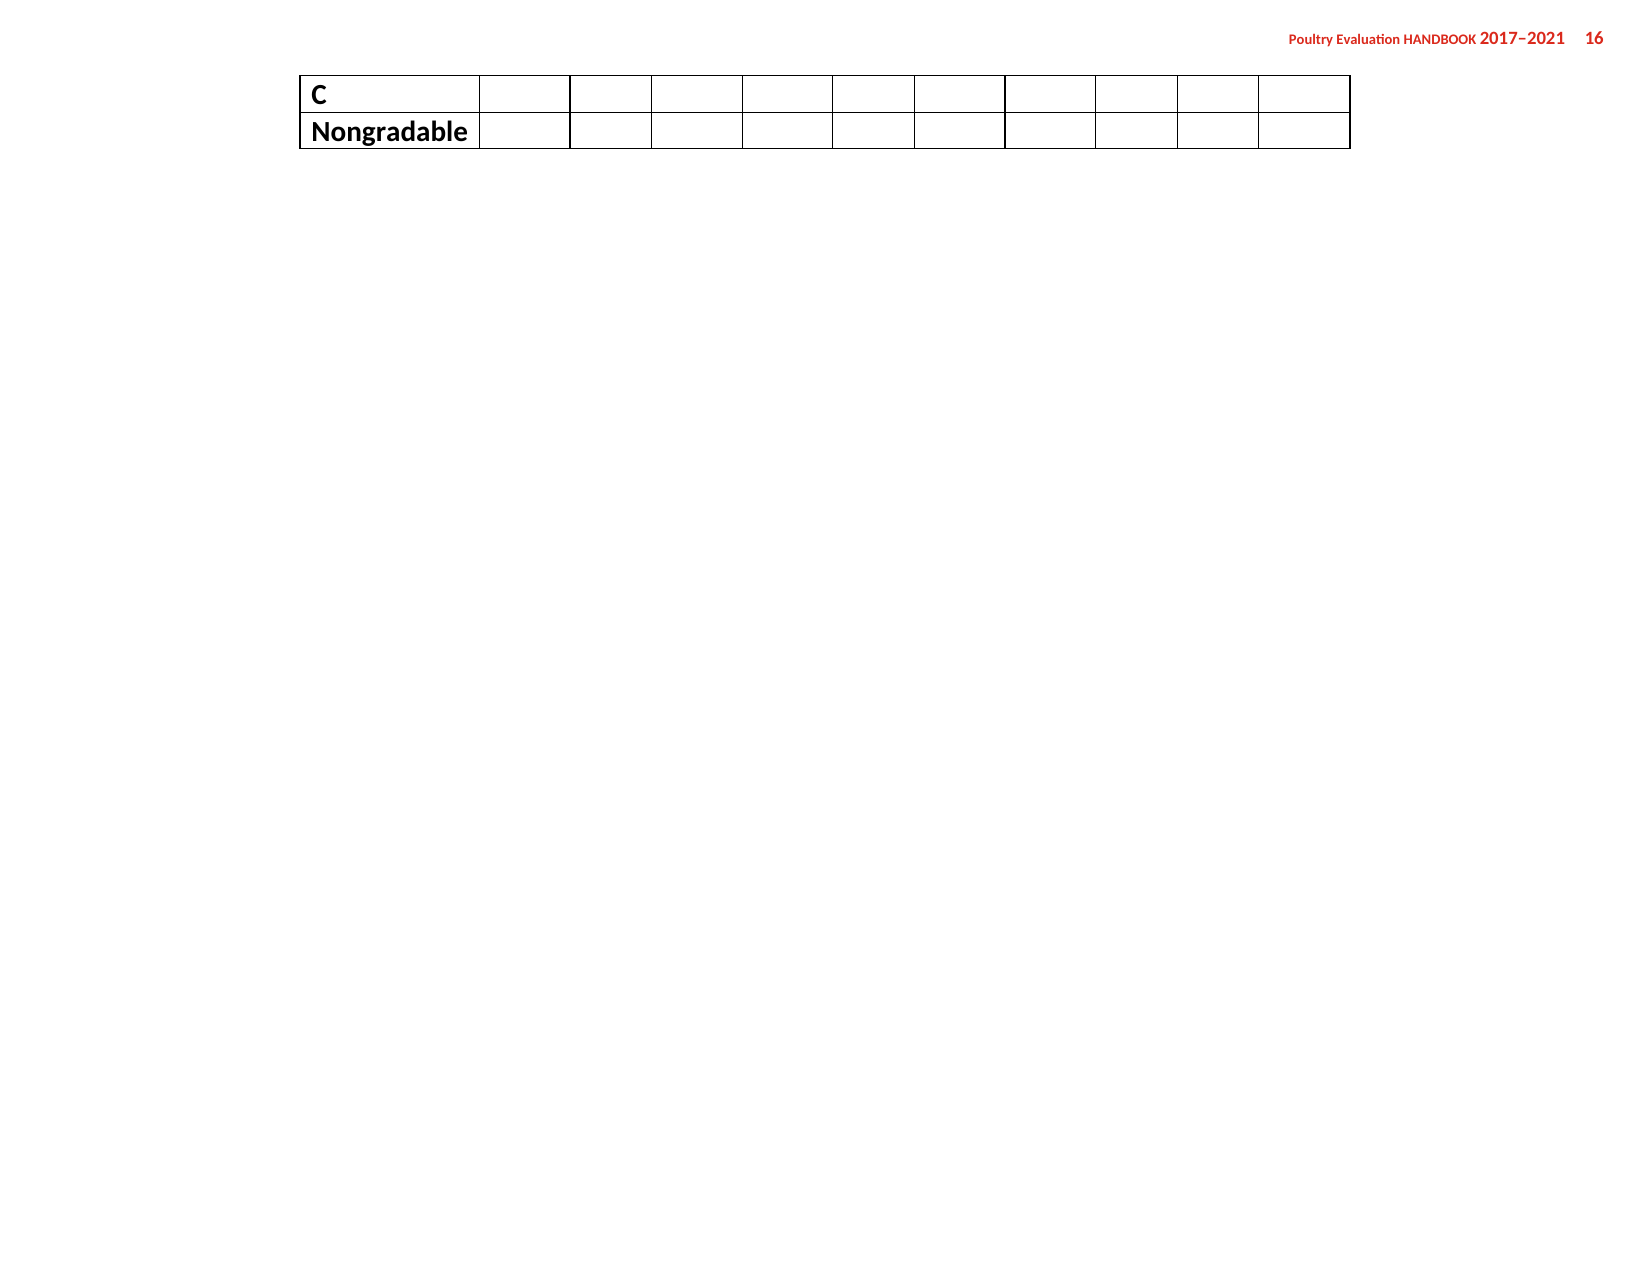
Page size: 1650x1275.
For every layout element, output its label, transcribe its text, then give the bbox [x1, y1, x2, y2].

table_cell [571, 76, 651, 112]
table_cell [571, 113, 651, 148]
table_cell [915, 113, 1004, 148]
table_cell [1096, 76, 1177, 112]
table_cell [833, 76, 914, 112]
table_cell [833, 113, 914, 148]
table_cell [1178, 113, 1258, 148]
table_cell [1006, 76, 1095, 112]
table_cell C [301, 76, 479, 112]
table_cell [1096, 113, 1177, 148]
table_cell Nongradable [301, 113, 479, 148]
table_cell [652, 113, 742, 148]
table_cell [1259, 76, 1349, 112]
table_cell [915, 76, 1004, 112]
table_cell [480, 113, 569, 148]
table_cell [1006, 113, 1095, 148]
table_cell [480, 76, 569, 112]
table_cell [1178, 76, 1258, 112]
table_cell [652, 76, 742, 112]
table_cell [1259, 113, 1349, 148]
table_cell [743, 76, 832, 112]
table_cell [743, 113, 832, 148]
